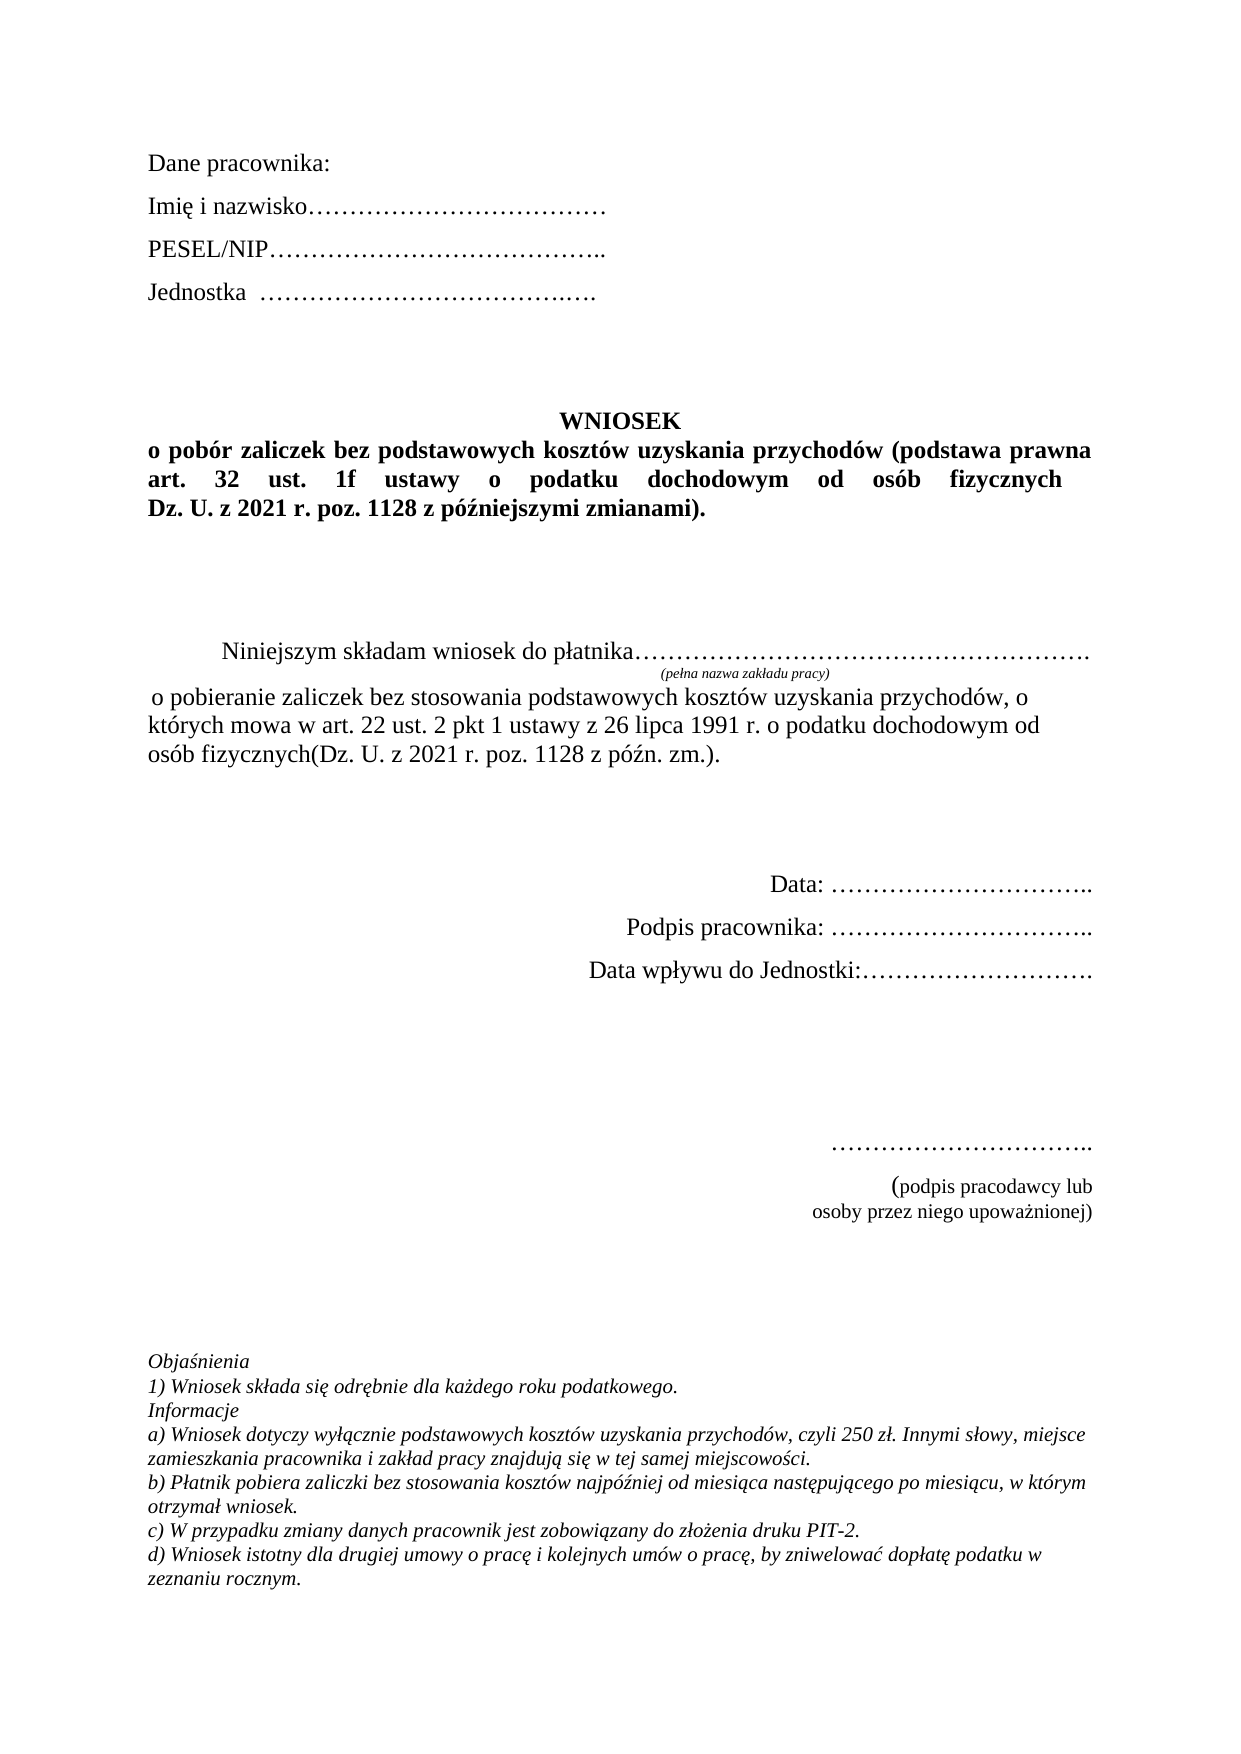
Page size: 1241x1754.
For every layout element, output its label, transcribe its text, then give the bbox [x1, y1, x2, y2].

text Data wpływu do Jednostki:………………………. [148, 955, 1093, 984]
text Data: ………………………….. [148, 869, 1093, 897]
text Podpis pracownika: ………………………….. [148, 912, 1093, 941]
text PESEL/NIP………………………………….. [148, 234, 1093, 263]
text 1) Wniosek składa się odrębnie dla każdego roku podatkowego. [148, 1373, 1093, 1398]
text osoby przez niego upoważnionej) [148, 1199, 1093, 1223]
text a) Wniosek dotyczy wyłącznie podstawowych kosztów uzyskania przychodów, czyli 250 zł. Innymi słowy, miejsce zamieszkania pracownika i zakład pracy znajdują się w tej samej miejscowości. [148, 1422, 1093, 1470]
text WNIOSEK [148, 406, 1093, 435]
text o pobieranie zaliczek bez stosowania podstawowych kosztów uzyskania przychodów, o których mowa w art. 22 ust. 2 pkt 1 ustawy z 26 lipca 1991 r. o podatku dochodowym od osób fizycznych(Dz. U. z 2021 r. poz. 1128 z późn. zm.). [148, 682, 1093, 768]
text b) Płatnik pobiera zaliczki bez stosowania kosztów najpóźniej od miesiąca następującego po miesiącu, w którym otrzymał wniosek. [148, 1470, 1093, 1518]
text (podpis pracodawcy lub [148, 1171, 1093, 1199]
text d) Wniosek istotny dla drugiej umowy o pracę i kolejnych umów o pracę, by zniwelować dopłatę podatku w zeznaniu rocznym. [148, 1542, 1093, 1590]
text Imię i nazwisko……………………………… [148, 191, 1093, 219]
text Informacje [148, 1398, 1093, 1422]
text Dane pracownika: [148, 148, 1093, 176]
text o pobór zaliczek bez podstawowych kosztów uzyskania przychodów (podstawa prawna art. 32 ust. 1f ustawy o podatku dochodowym od osób fizycznych Dz. U. z 2021 r. poz. 1128 z późniejszymi zmianami). [148, 435, 1093, 521]
text (pełna nazwa zakładu pracy) [148, 665, 1093, 682]
text c) W przypadku zmiany danych pracownik jest zobowiązany do złożenia druku PIT-2. [148, 1518, 1093, 1542]
text Objaśnienia [148, 1349, 1093, 1373]
text Jednostka ……………………………….…. [148, 277, 1093, 306]
text Niniejszym składam wniosek do płatnika………………………………………………. [148, 636, 1093, 665]
text ………………………….. [148, 1127, 1093, 1156]
